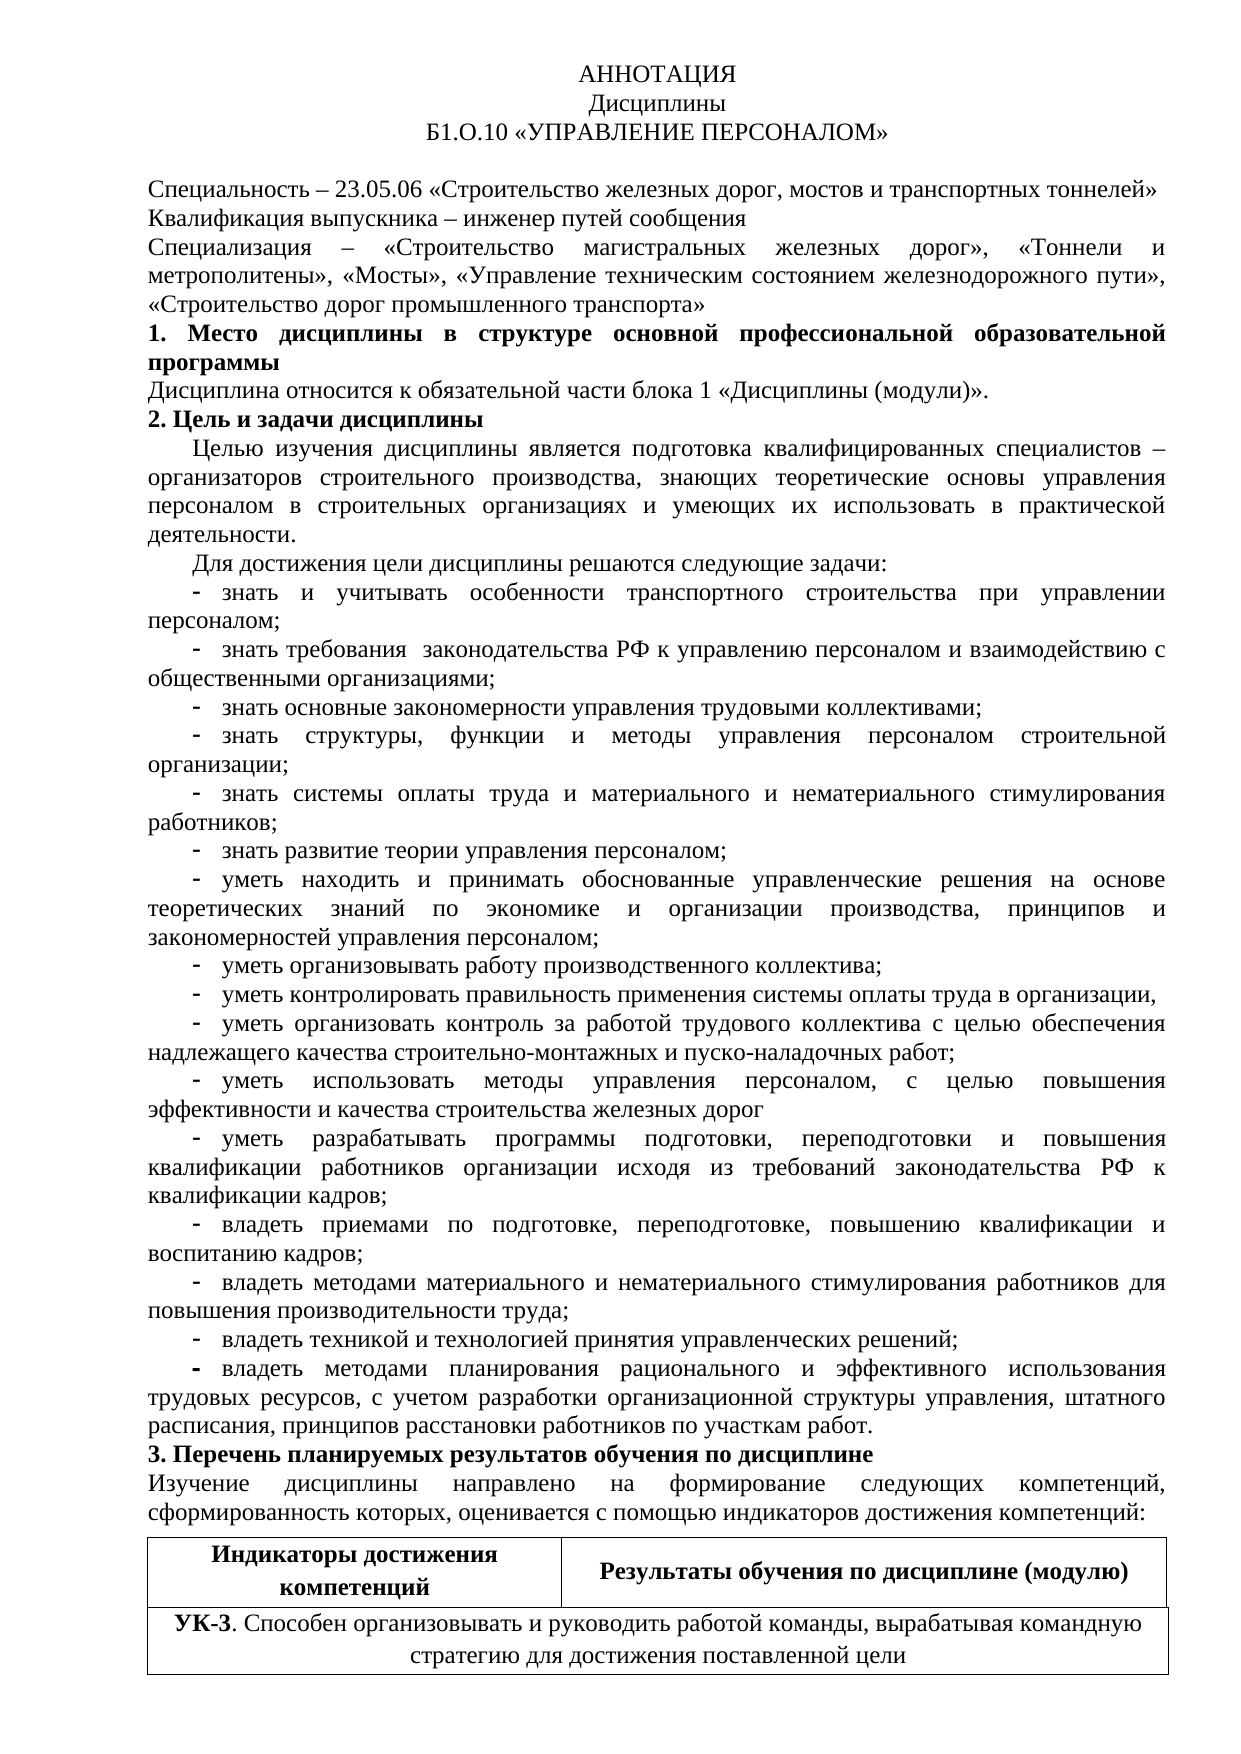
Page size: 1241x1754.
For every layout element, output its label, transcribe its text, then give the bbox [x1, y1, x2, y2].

text Б1.О.10 «УПРАВЛЕНИЕ ПЕРСОНАЛОМ» [148, 117, 1167, 145]
text Дисциплина относится к обязательной части блока 1 «Дисциплины (модули)». [148, 375, 1167, 404]
text АННОТАЦИЯ [148, 59, 1167, 88]
text 3. Перечень планируемых результатов обучения по дисциплине [148, 1439, 1167, 1468]
text 1. Место дисциплины в структуре основной профессиональной образовательной программы [148, 318, 1167, 375]
list владеть техникой и технологией принятия управленческих решений; [148, 1324, 1167, 1353]
list владеть методами планирования рационального и эффективного использования трудовых ресурсов, с учетом разработки организационной структуры управления, штатного расписания, принципов расстановки работников по участкам работ. [148, 1353, 1167, 1439]
text 2. Цель и задачи дисциплины [148, 404, 1167, 433]
list знать структуры, функции и методы управления персоналом строительной организации; [148, 720, 1167, 778]
text Специальность – 23.05.06 «Строительство железных дорог, мостов и транспортных тоннелей» [148, 174, 1167, 203]
list уметь организовывать работу производственного коллектива; [148, 950, 1167, 979]
list уметь разрабатывать программы подготовки, переподготовки и повышения квалификации работников организации исходя из требований законодательства РФ к квалификации кадров; [148, 1123, 1167, 1209]
text Специализация – «Строительство магистральных железных дорог», «Тоннели и метрополитены», «Мосты», «Управление техническим состоянием железнодорожного пути», «Строительство дорог промышленного транспорта» [148, 232, 1167, 318]
list знать требования законодательства РФ к управлению персоналом и взаимодействию с общественными организациями; [148, 634, 1167, 692]
text Целью изучения дисциплины является подготовка квалифицированных специалистов – организаторов строительного производства, знающих теоретические основы управления персоналом в строительных организациях и умеющих их использовать в практической деятельности. [148, 433, 1167, 548]
list владеть приемами по подготовке, переподготовке, повышению квалификации и воспитанию кадров; [148, 1209, 1167, 1267]
list знать развитие теории управления персоналом; [148, 835, 1167, 864]
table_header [562, 1538, 1166, 1607]
list знать системы оплаты труда и материального и нематериального стимулирования работников; [148, 778, 1167, 835]
list владеть методами материального и нематериального стимулирования работников для повышения производительности труда; [148, 1267, 1167, 1324]
text Изучение дисциплины направлено на формирование следующих компетенций, сформированность которых, оценивается с помощью индикаторов достижения компетенций: [148, 1468, 1167, 1525]
list уметь использовать методы управления персоналом, с целью повышения эффективности и качества строительства железных дорог [148, 1065, 1167, 1123]
text Дисциплины [148, 88, 1167, 117]
list уметь организовать контроль за работой трудового коллектива с целью обеспечения надлежащего качества строительно-монтажных и пуско-наладочных работ; [148, 1008, 1167, 1065]
list уметь находить и принимать обоснованные управленческие решения на основе теоретических знаний по экономике и организации производства, принципов и закономерностей управления персоналом; [148, 864, 1167, 950]
table_header Индикаторы достижения компетенций [148, 1538, 561, 1607]
table_cell УК-3. Способен организовывать и руководить работой команды, вырабатывая командную стратегию для достижения поставленной цели [148, 1608, 1168, 1674]
text Для достижения цели дисциплины решаются следующие задачи: [148, 548, 1167, 577]
list знать основные закономерности управления трудовыми коллективами; [148, 692, 1167, 720]
text Квалификация выпускника – инженер путей сообщения [148, 203, 1167, 232]
list уметь контролировать правильность применения системы оплаты труда в организации, [148, 979, 1167, 1008]
list знать и учитывать особенности транспортного строительства при управлении персоналом; [148, 577, 1167, 634]
